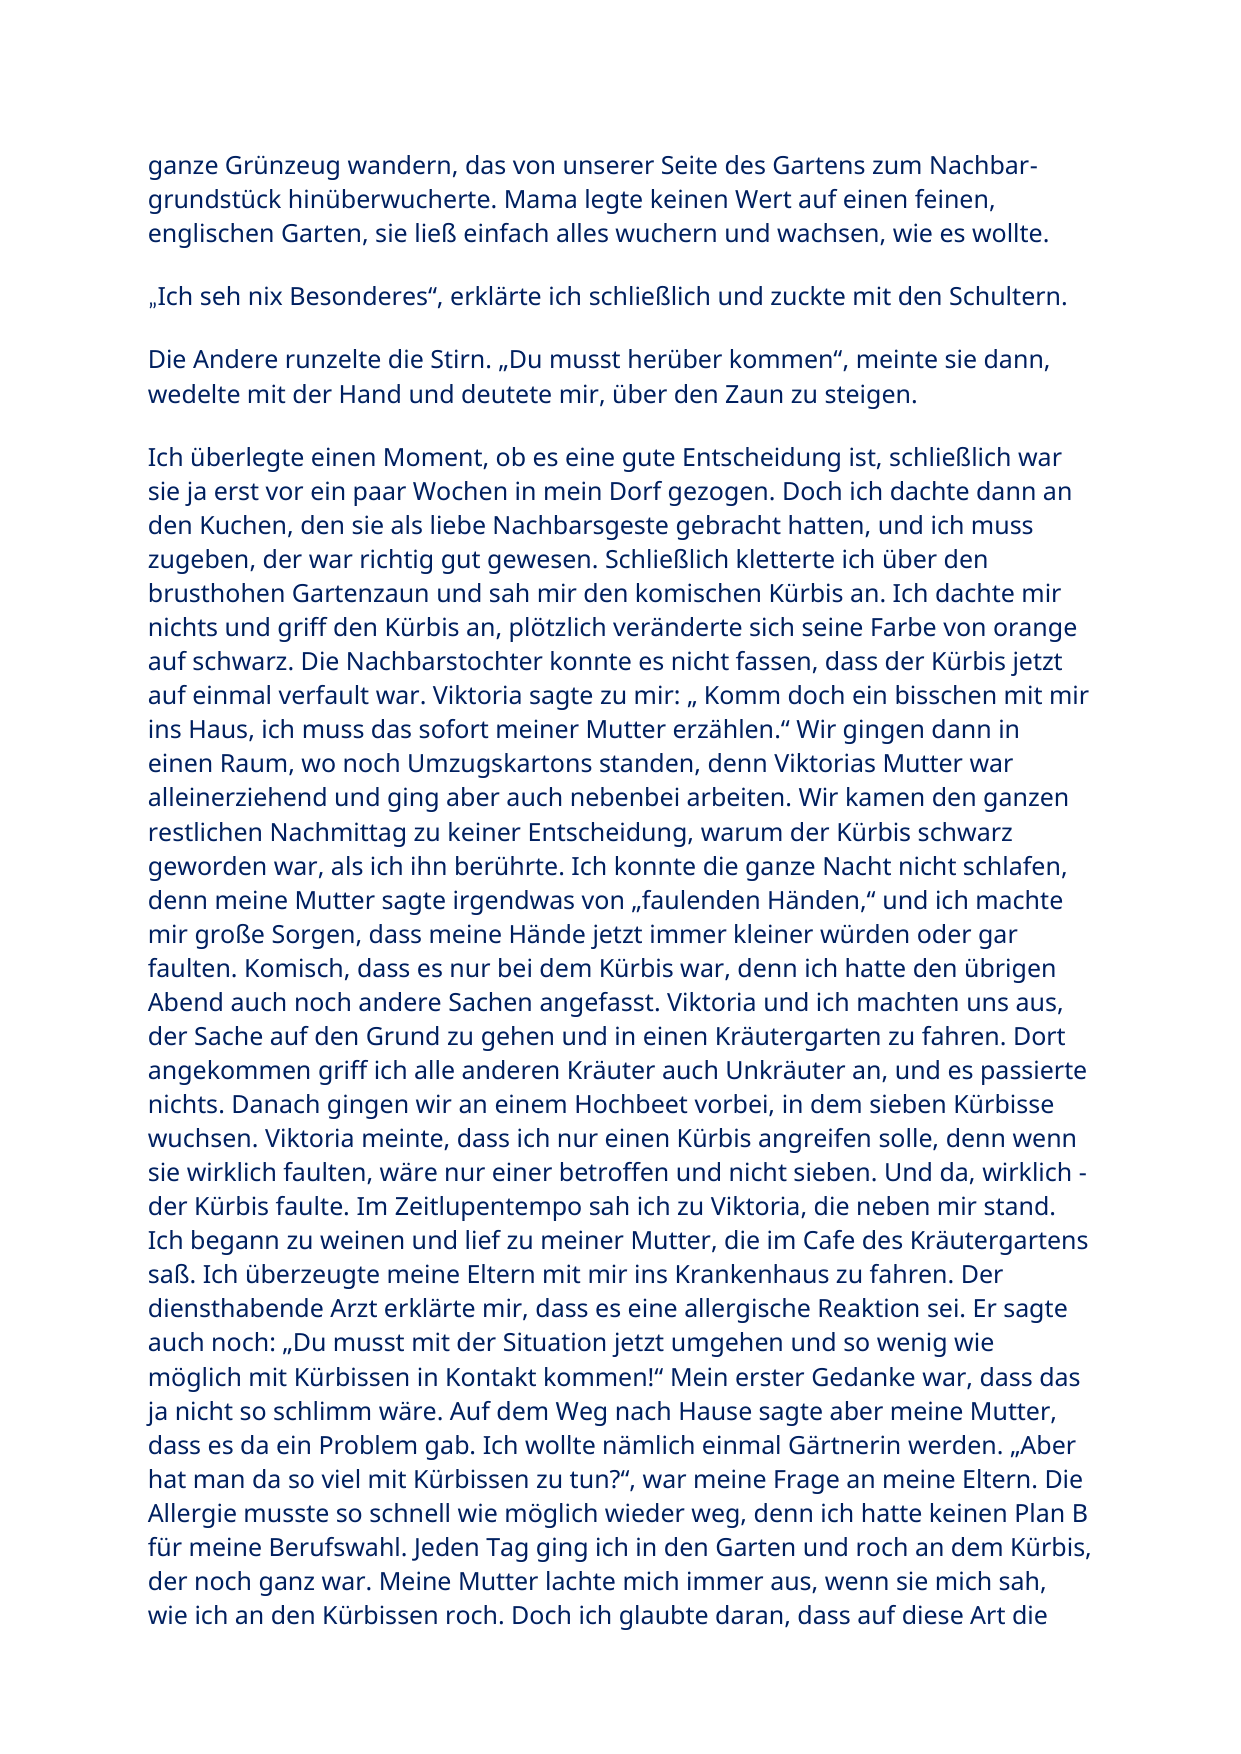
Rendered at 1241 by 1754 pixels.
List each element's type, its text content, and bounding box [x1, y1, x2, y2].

text ganze Grünzeug wandern, das von unserer Seite des Gartens zum Nachbargrundstück hinüberwucherte. Mama legte keinen Wert auf einen feinen, englischen Garten, sie ließ einfach alles wuchern und wachsen, wie es wollte. [148, 148, 1093, 250]
text „Ich seh nix Besonderes“, erklärte ich schließlich und zuckte mit den Schultern. [148, 279, 1093, 313]
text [148, 439, 1093, 1632]
text Die Andere runzelte die Stirn. „Du musst herüber kommen“, meinte sie dann, wedelte mit der Hand und deutete mir, über den Zaun zu steigen. [148, 342, 1093, 410]
